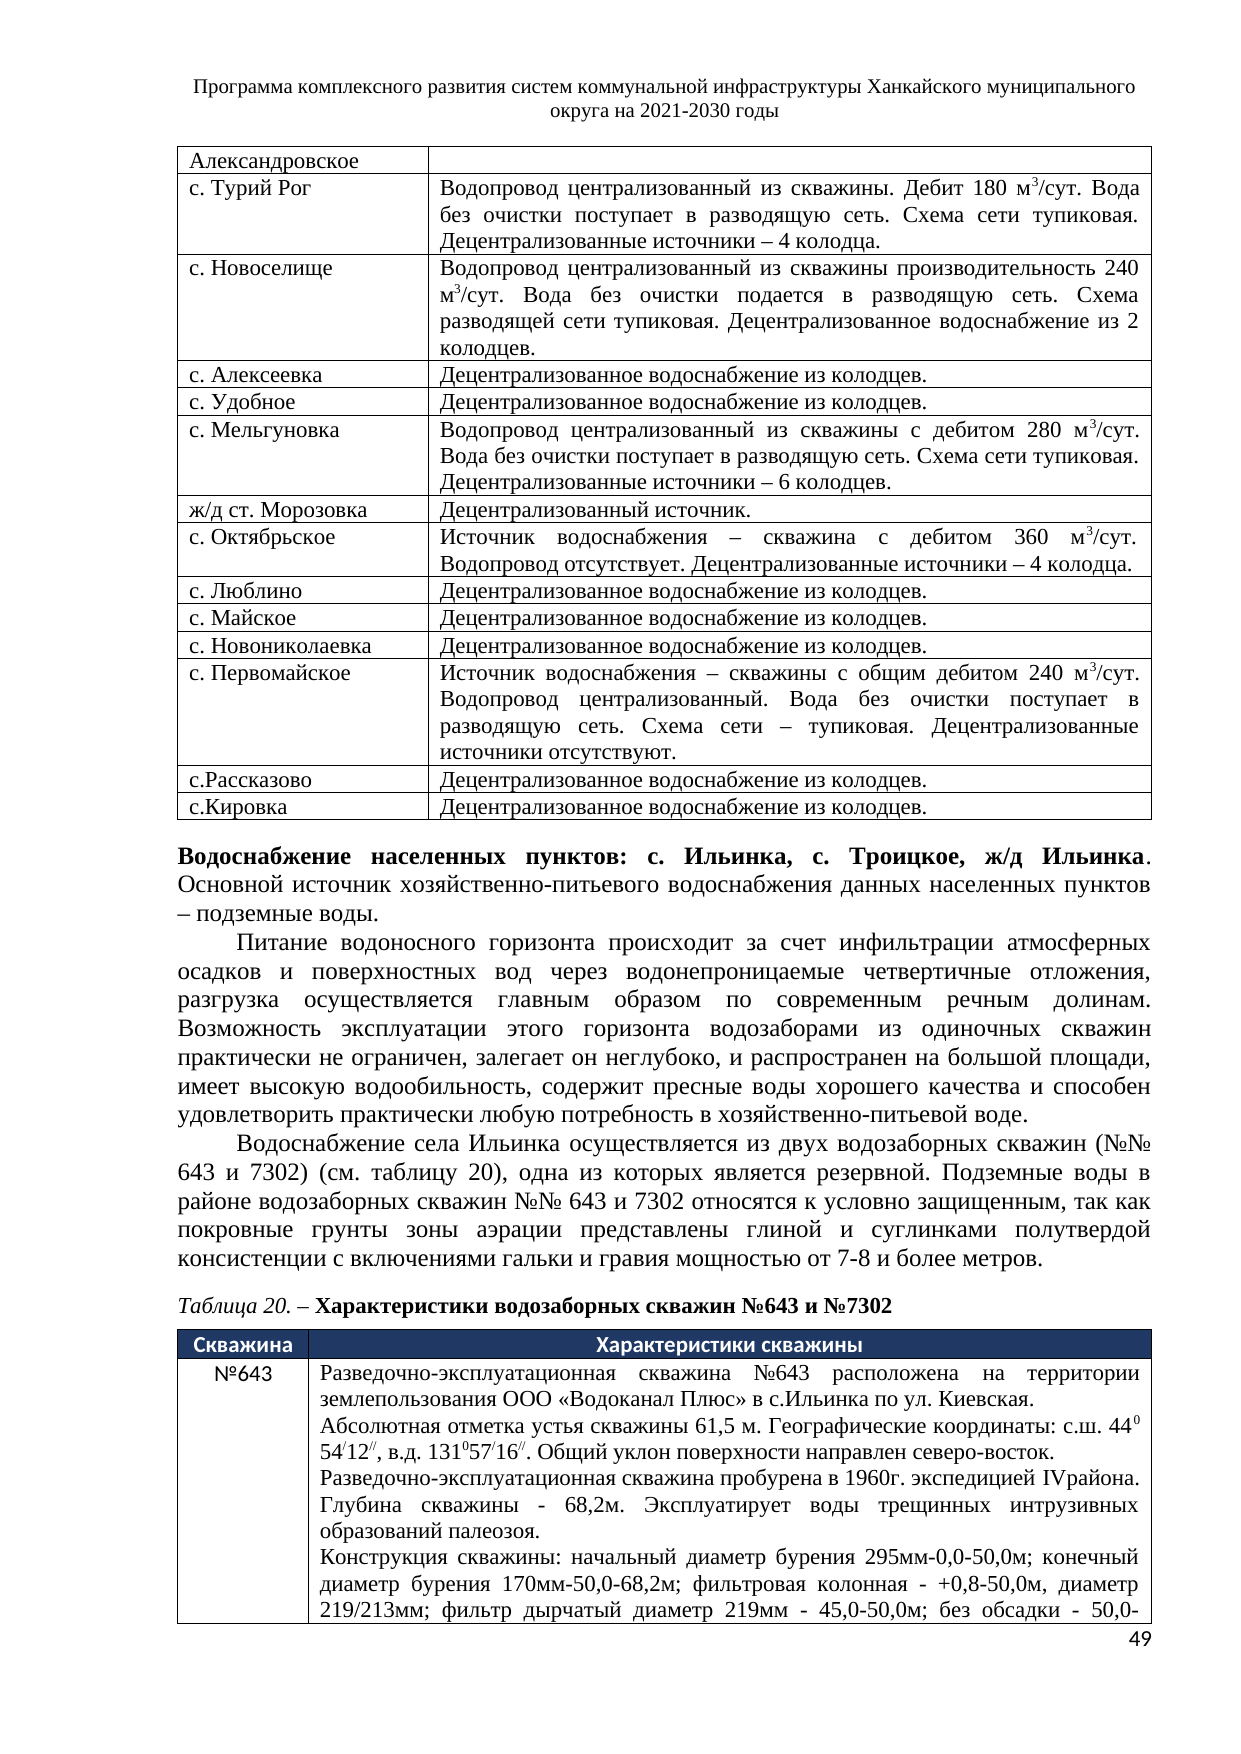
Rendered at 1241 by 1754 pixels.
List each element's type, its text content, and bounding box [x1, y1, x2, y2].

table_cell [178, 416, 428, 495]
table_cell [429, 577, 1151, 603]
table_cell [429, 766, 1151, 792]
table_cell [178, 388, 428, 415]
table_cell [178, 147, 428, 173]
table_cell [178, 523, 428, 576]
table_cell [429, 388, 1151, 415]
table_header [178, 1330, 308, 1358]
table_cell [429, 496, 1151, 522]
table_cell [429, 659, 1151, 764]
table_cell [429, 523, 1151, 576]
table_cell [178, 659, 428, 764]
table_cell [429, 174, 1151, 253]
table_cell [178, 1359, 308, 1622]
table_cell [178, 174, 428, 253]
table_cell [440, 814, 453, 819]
text Водоснабжение села Ильинка осуществляется из двух водозаборных скважин (№№ 643 и 7302) (см. таблицу 20), одна из которых является резервной. Подземные воды в районе водозаборных скважин №№ 643 и 7302 относятся к условно защищенным, так как покровные грунты зоны аэрации представлены глиной и суглинками полутвердой консистенции с включениями гальки и гравия мощностью от 7-8 и более метров. [177, 1128, 1152, 1272]
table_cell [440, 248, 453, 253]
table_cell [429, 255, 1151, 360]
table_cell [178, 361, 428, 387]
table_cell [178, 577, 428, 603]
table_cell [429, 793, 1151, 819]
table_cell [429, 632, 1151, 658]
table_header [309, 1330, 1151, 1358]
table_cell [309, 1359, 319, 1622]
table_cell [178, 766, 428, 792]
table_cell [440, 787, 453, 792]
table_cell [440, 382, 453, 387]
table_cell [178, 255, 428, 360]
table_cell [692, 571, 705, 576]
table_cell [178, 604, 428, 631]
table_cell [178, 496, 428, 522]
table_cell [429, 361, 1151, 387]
text Питание водоносного горизонта происходит за счет инфильтрации атмосферных осадков и поверхностных вод через водонепроницаемые четвертичные отложения, разгрузка осуществляется главным образом по современным речным долинам. Возможность эксплуатации этого горизонта водозаборами из одиночных скважин практически не ограничен, залегает он неглубоко, и распространен на большой площади, имеет высокую водообильность, содержит пресные воды хорошего качества и способен удовлетворить практически любую потребность в хозяйственно-питьевой воде. [177, 927, 1152, 1128]
text Водоснабжение населенных пунктов: с. Ильинка, с. Троицкое, ж/д Ильинка. Основной источник хозяйственно-питьевого водоснабжения данных населенных пунктов – подземные воды. [177, 841, 1152, 927]
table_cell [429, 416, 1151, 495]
text Таблица 20. – Характеристики водозаборных скважин №643 и №7302 [177, 1292, 1152, 1319]
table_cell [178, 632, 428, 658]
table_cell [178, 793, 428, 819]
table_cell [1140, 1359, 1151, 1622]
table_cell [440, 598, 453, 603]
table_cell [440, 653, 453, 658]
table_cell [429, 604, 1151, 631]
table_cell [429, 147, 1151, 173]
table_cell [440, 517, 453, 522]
